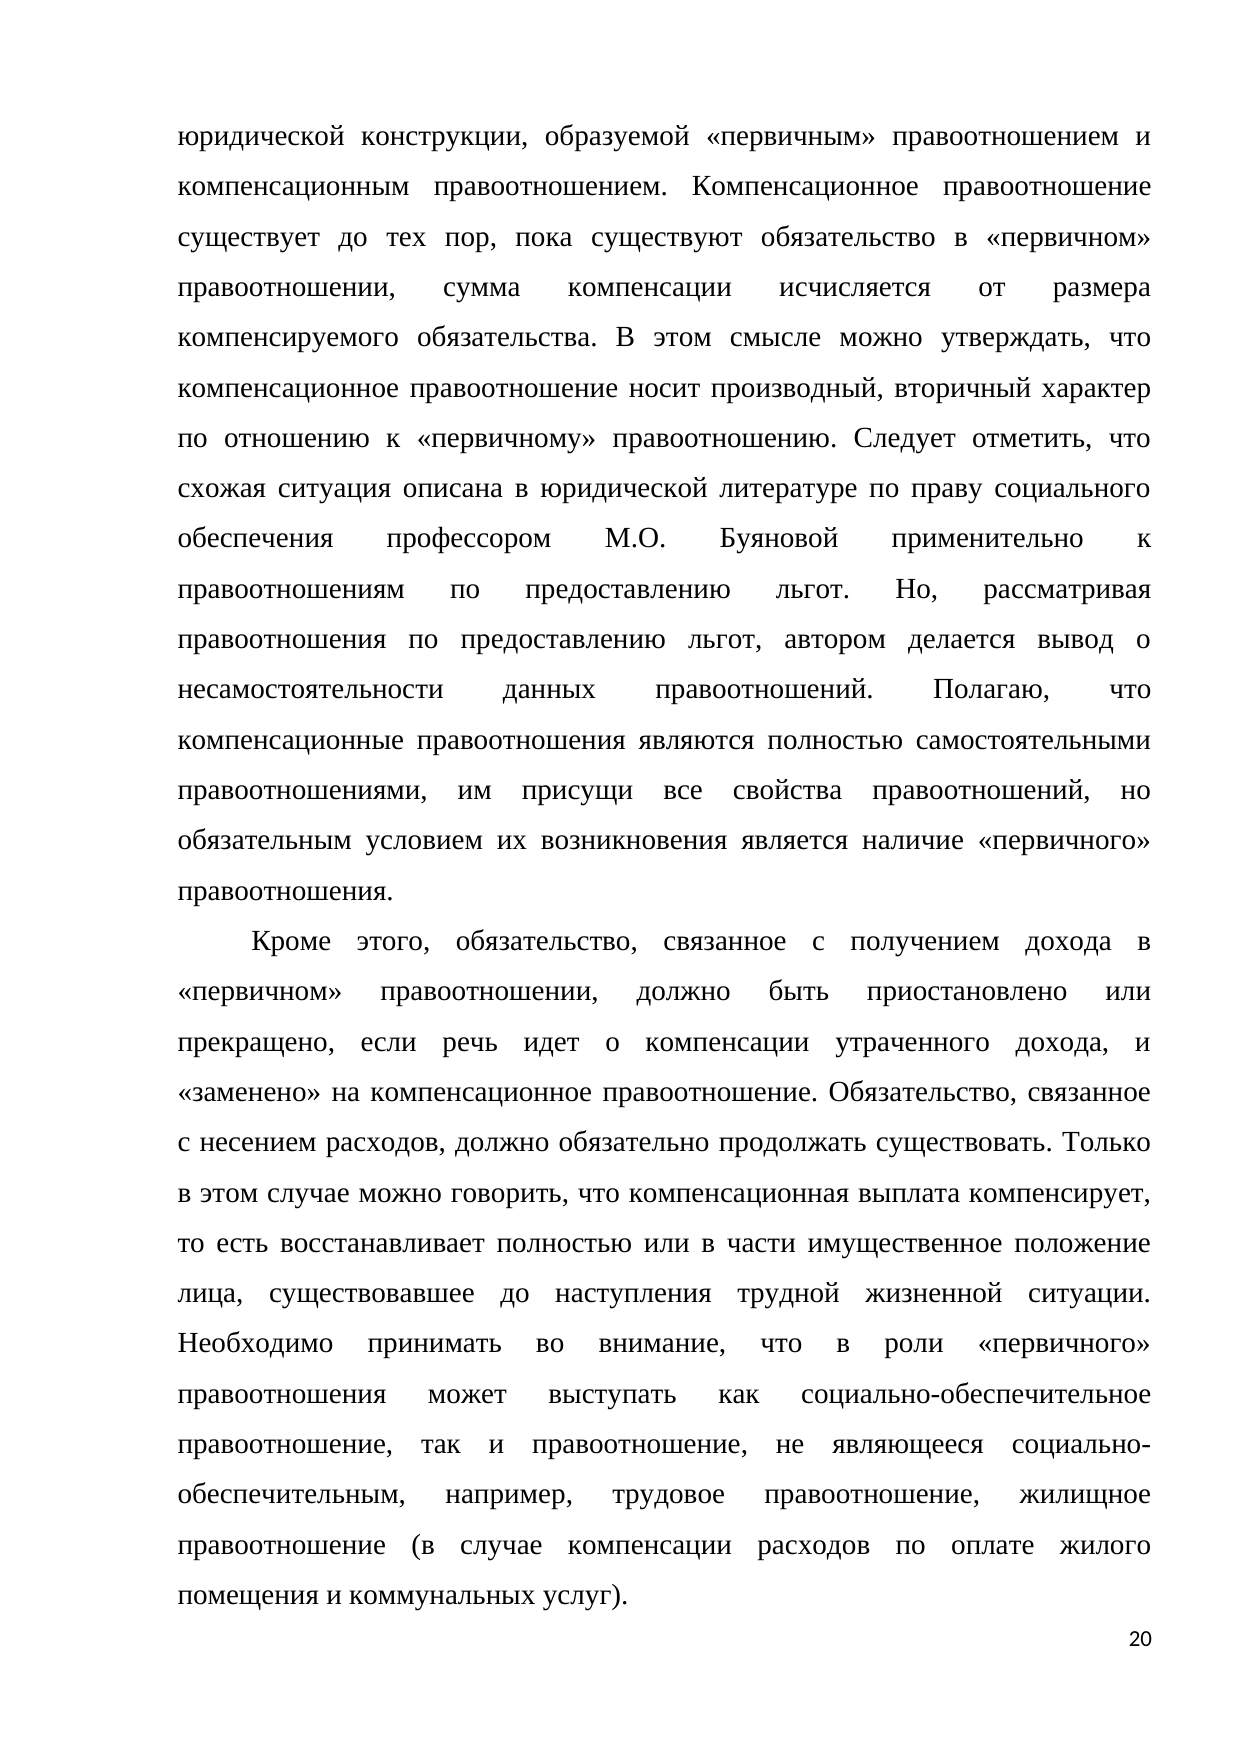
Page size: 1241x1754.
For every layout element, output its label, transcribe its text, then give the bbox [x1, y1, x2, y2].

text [177, 118, 1152, 906]
text Кроме этого, обязательство, связанное с получением дохода в «первичном» правоотношении, должно быть приостановлено или прекращено, если речь идет о компенсации утраченного дохода, и «заменено» на компенсационное правоотношение. Обязательство, связанное с несением расходов, должно обязательно продолжать существовать. Только в этом случае можно говорить, что компенсационная выплата компенсирует, то есть восстанавливает полностью или в части имущественное положение лица, существовавшее до наступления трудной жизненной ситуации. Необходимо принимать во внимание, что в роли «первичного» правоотношения может выступать как социально-обеспечительное правоотношение, так и правоотношение, не являющееся социально-обеспечительным, например, трудовое правоотношение, жилищное правоотношение (в случае компенсации расходов по оплате жилого помещения и коммунальных услуг). [177, 923, 1152, 1611]
